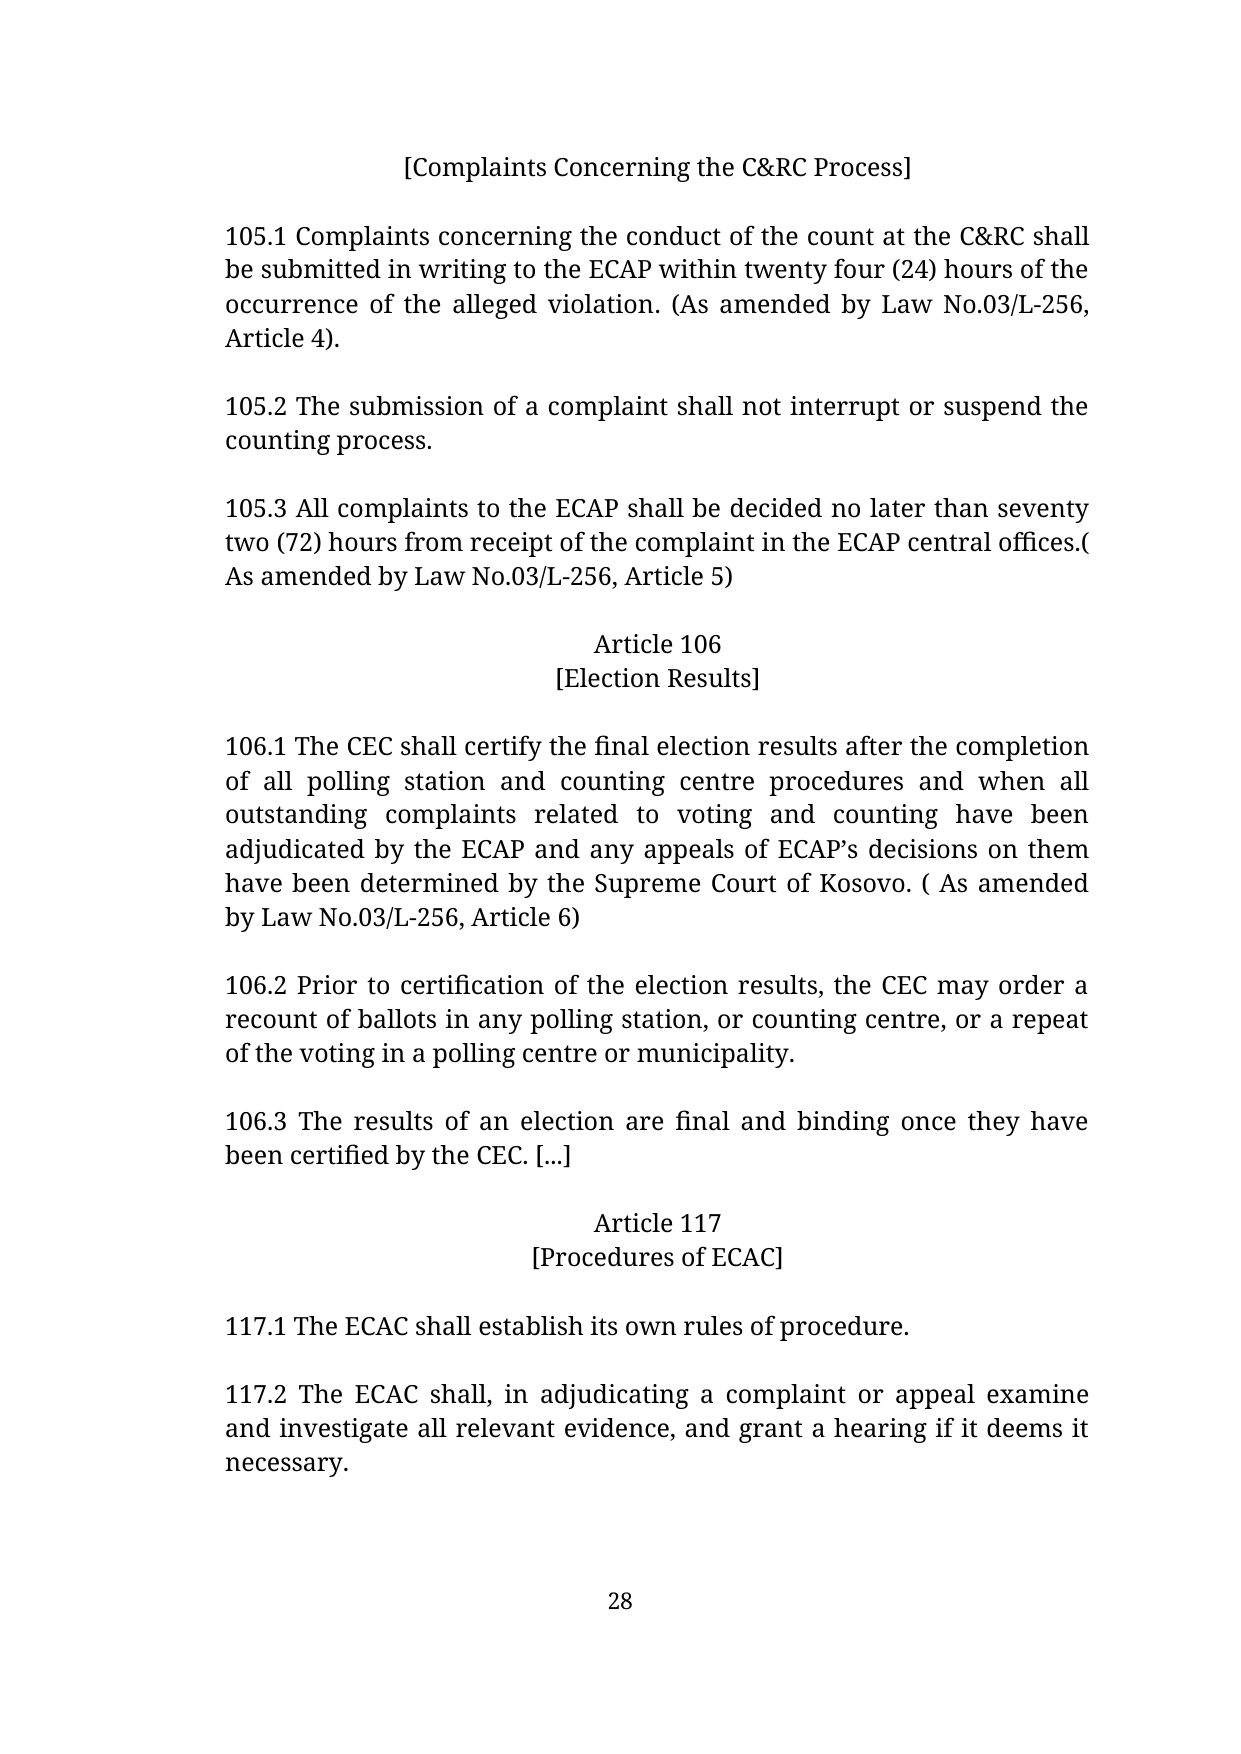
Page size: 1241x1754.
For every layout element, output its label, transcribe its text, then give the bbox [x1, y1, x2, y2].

text [Complaints Concerning the C&RC Process] [225, 150, 1090, 184]
text Article 106 [225, 627, 1090, 661]
text 105.1 Complaints concerning the conduct of the count at the C&RC shall be submitted in writing to the ECAP within twenty four (24) hours of the occurrence of the alleged violation. (As amended by Law No.03/L-256, Article 4). [225, 218, 1090, 354]
text 106.2 Prior to certification of the election results, the CEC may order a recount of ballots in any polling station, or counting centre, or a repeat of the voting in a polling centre or municipality. [225, 967, 1090, 1070]
text 117.2 The ECAC shall, in adjudicating a complaint or appeal examine and investigate all relevant evidence, and grant a hearing if it deems it necessary. [225, 1376, 1090, 1478]
text [Procedures of ECAC] [225, 1240, 1090, 1274]
text 106.1 The CEC shall certify the final election results after the completion of all polling station and counting centre procedures and when all outstanding complaints related to voting and counting have been adjudicated by the ECAP and any appeals of ECAP’s decisions on them have been determined by the Supreme Court of Kosovo. ( As amended by Law No.03/L-256, Article 6) [225, 729, 1090, 933]
text 117.1 The ECAC shall establish its own rules of procedure. [225, 1308, 1090, 1342]
text 105.2 The submission of a complaint shall not interrupt or suspend the counting process. [225, 388, 1090, 457]
text 106.3 The results of an election are final and binding once they have been certified by the CEC. [...] [225, 1104, 1090, 1172]
text 105.3 All complaints to the ECAP shall be decided no later than seventy two (72) hours from receipt of the complaint in the ECAP central offices.( As amended by Law No.03/L-256, Article 5) [225, 491, 1090, 593]
text [Election Results] [225, 661, 1090, 695]
text Article 117 [225, 1206, 1090, 1240]
